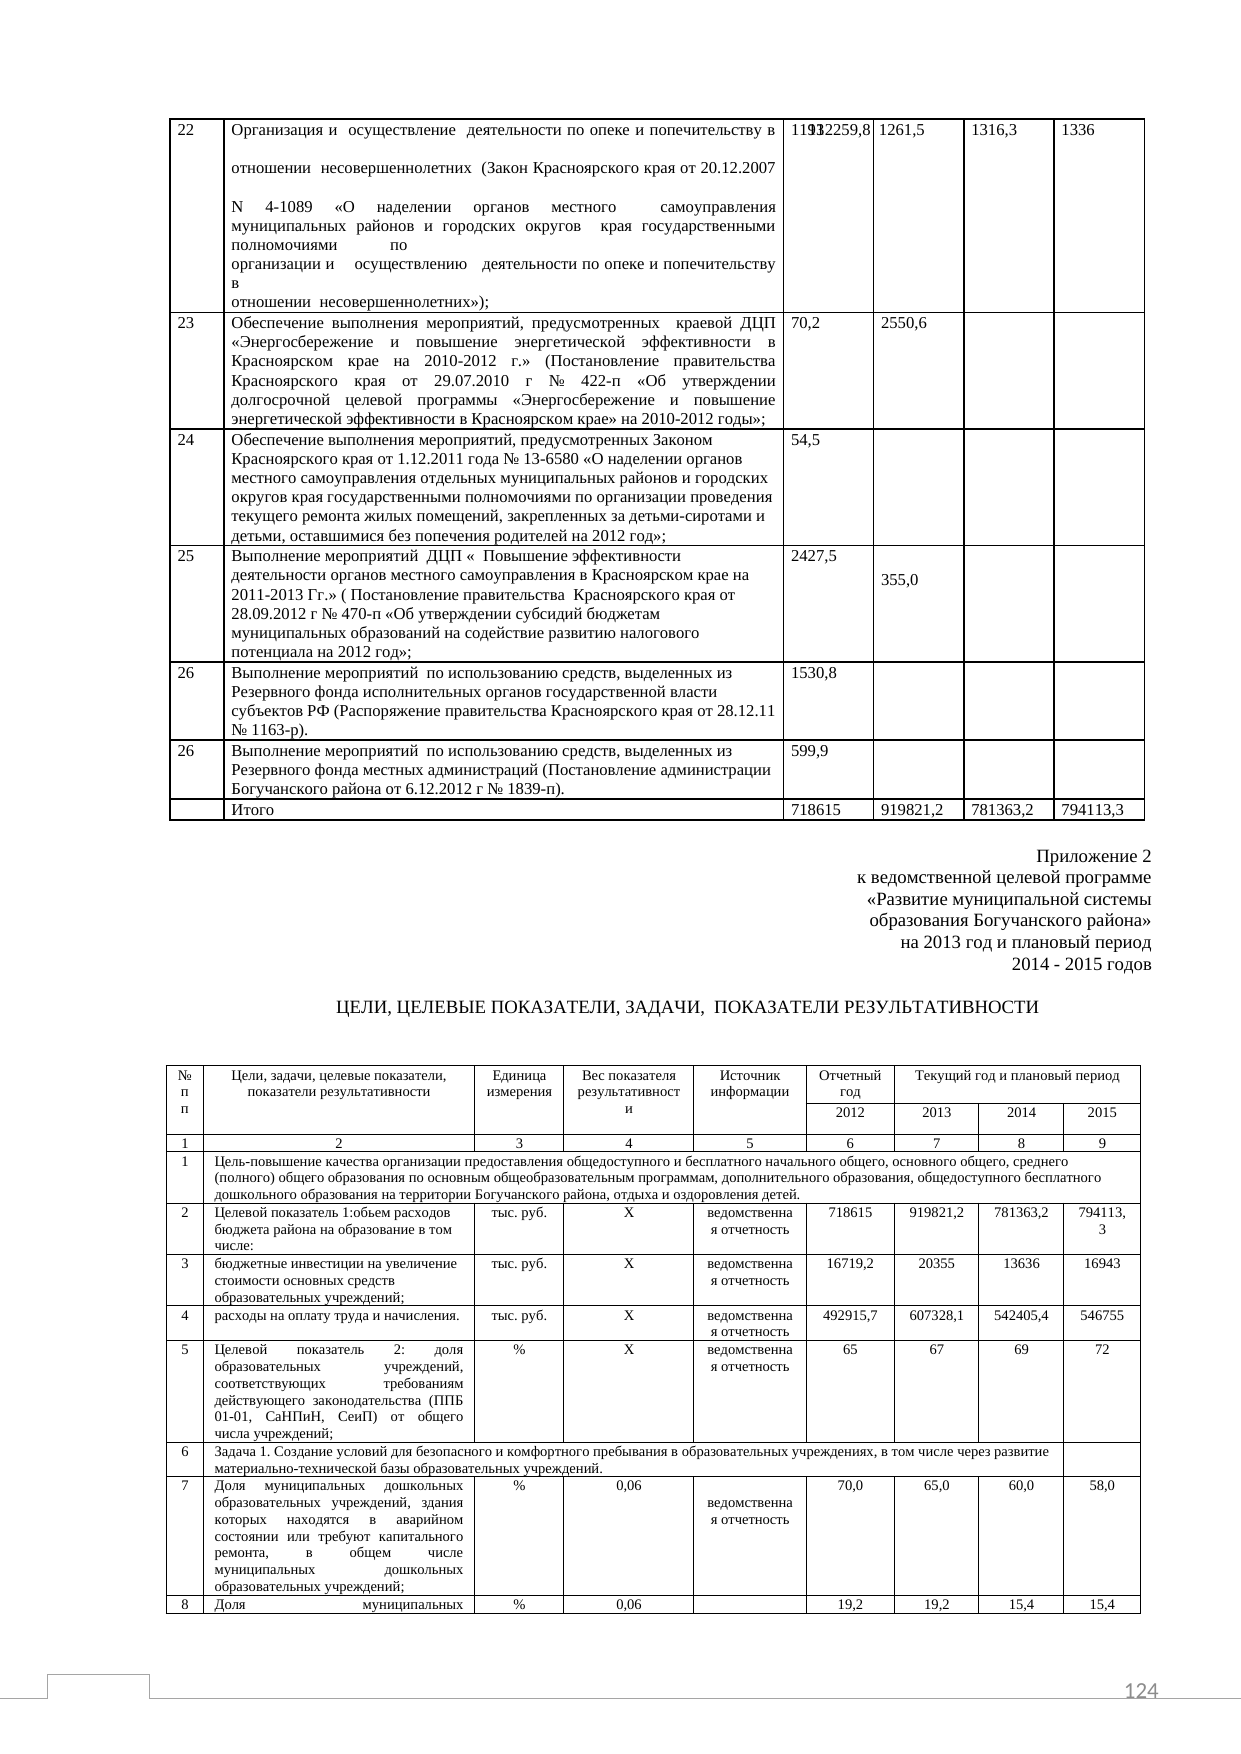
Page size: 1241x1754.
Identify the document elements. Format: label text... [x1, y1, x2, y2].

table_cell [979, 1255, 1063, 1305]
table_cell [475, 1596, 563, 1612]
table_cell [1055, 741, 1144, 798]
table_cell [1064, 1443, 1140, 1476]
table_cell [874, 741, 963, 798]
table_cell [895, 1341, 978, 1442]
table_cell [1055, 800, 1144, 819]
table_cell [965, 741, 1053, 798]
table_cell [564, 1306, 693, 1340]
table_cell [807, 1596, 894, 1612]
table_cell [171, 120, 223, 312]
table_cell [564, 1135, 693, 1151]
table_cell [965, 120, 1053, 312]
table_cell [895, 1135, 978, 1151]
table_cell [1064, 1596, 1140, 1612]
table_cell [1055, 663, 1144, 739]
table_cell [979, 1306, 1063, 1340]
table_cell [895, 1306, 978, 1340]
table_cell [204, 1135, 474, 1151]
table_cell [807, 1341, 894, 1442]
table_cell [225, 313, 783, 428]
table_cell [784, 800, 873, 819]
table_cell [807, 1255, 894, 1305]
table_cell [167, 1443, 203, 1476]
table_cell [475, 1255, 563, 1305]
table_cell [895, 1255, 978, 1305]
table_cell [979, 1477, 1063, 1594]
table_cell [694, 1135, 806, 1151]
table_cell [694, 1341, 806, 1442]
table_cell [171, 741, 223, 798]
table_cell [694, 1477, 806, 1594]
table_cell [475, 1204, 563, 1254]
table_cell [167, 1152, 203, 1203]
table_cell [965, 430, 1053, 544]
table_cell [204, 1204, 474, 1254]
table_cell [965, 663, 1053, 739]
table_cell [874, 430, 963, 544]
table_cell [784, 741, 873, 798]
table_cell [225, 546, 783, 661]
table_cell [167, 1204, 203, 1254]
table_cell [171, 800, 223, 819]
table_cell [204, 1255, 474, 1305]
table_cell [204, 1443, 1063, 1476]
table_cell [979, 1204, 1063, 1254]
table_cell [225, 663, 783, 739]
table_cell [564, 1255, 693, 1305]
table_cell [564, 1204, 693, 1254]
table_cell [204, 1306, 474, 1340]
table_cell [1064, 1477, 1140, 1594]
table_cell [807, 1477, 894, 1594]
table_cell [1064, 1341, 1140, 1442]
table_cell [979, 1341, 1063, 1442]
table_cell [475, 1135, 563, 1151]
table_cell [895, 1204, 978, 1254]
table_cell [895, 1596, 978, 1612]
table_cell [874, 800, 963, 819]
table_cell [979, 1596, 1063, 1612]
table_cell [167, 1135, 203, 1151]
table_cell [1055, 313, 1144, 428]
list 2014 - 2015 годов [177, 952, 1152, 974]
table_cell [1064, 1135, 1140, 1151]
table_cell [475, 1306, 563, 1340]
text ЦЕЛИ, ЦЕЛЕВЫЕ ПОКАЗАТЕЛИ, ЗАДАЧИ, ПОКАЗАТЕЛИ РЕЗУЛЬТАТИВНОСТИ [177, 996, 1152, 1017]
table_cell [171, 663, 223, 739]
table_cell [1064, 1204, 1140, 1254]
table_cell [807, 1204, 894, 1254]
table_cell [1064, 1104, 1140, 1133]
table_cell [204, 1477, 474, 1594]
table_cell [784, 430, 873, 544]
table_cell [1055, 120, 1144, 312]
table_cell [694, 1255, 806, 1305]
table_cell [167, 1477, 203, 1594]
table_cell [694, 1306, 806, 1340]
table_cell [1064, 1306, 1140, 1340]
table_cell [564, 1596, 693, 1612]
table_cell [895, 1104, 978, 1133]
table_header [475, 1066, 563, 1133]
list Приложение 2 [177, 845, 1152, 866]
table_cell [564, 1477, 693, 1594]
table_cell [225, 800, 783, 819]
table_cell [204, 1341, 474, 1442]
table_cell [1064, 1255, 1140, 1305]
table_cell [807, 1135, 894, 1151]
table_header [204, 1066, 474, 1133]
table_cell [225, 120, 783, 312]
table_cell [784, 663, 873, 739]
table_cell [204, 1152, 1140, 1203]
list образования Богучанского района» [177, 909, 1152, 931]
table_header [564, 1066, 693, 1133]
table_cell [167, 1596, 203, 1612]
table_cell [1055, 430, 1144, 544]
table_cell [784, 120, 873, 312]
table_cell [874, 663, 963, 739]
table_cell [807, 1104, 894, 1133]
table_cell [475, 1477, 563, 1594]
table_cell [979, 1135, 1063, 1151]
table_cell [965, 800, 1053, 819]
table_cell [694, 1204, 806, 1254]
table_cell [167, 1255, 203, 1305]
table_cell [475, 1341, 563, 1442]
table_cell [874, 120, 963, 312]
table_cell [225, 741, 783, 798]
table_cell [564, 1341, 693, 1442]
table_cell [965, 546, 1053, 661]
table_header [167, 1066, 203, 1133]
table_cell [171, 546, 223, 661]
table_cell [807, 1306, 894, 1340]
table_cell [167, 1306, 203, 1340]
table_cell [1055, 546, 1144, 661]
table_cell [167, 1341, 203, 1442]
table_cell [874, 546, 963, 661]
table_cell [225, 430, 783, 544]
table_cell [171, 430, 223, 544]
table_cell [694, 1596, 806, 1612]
list на 2013 год и плановый период [177, 931, 1152, 952]
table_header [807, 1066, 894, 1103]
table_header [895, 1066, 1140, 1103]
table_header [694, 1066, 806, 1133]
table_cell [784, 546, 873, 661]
list «Развитие муниципальной системы [177, 888, 1152, 909]
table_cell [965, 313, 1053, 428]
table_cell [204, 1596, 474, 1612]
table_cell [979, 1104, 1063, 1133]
list к ведомственной целевой программе [177, 866, 1152, 888]
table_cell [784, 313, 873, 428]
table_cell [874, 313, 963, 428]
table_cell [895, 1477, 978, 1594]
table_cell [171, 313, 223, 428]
